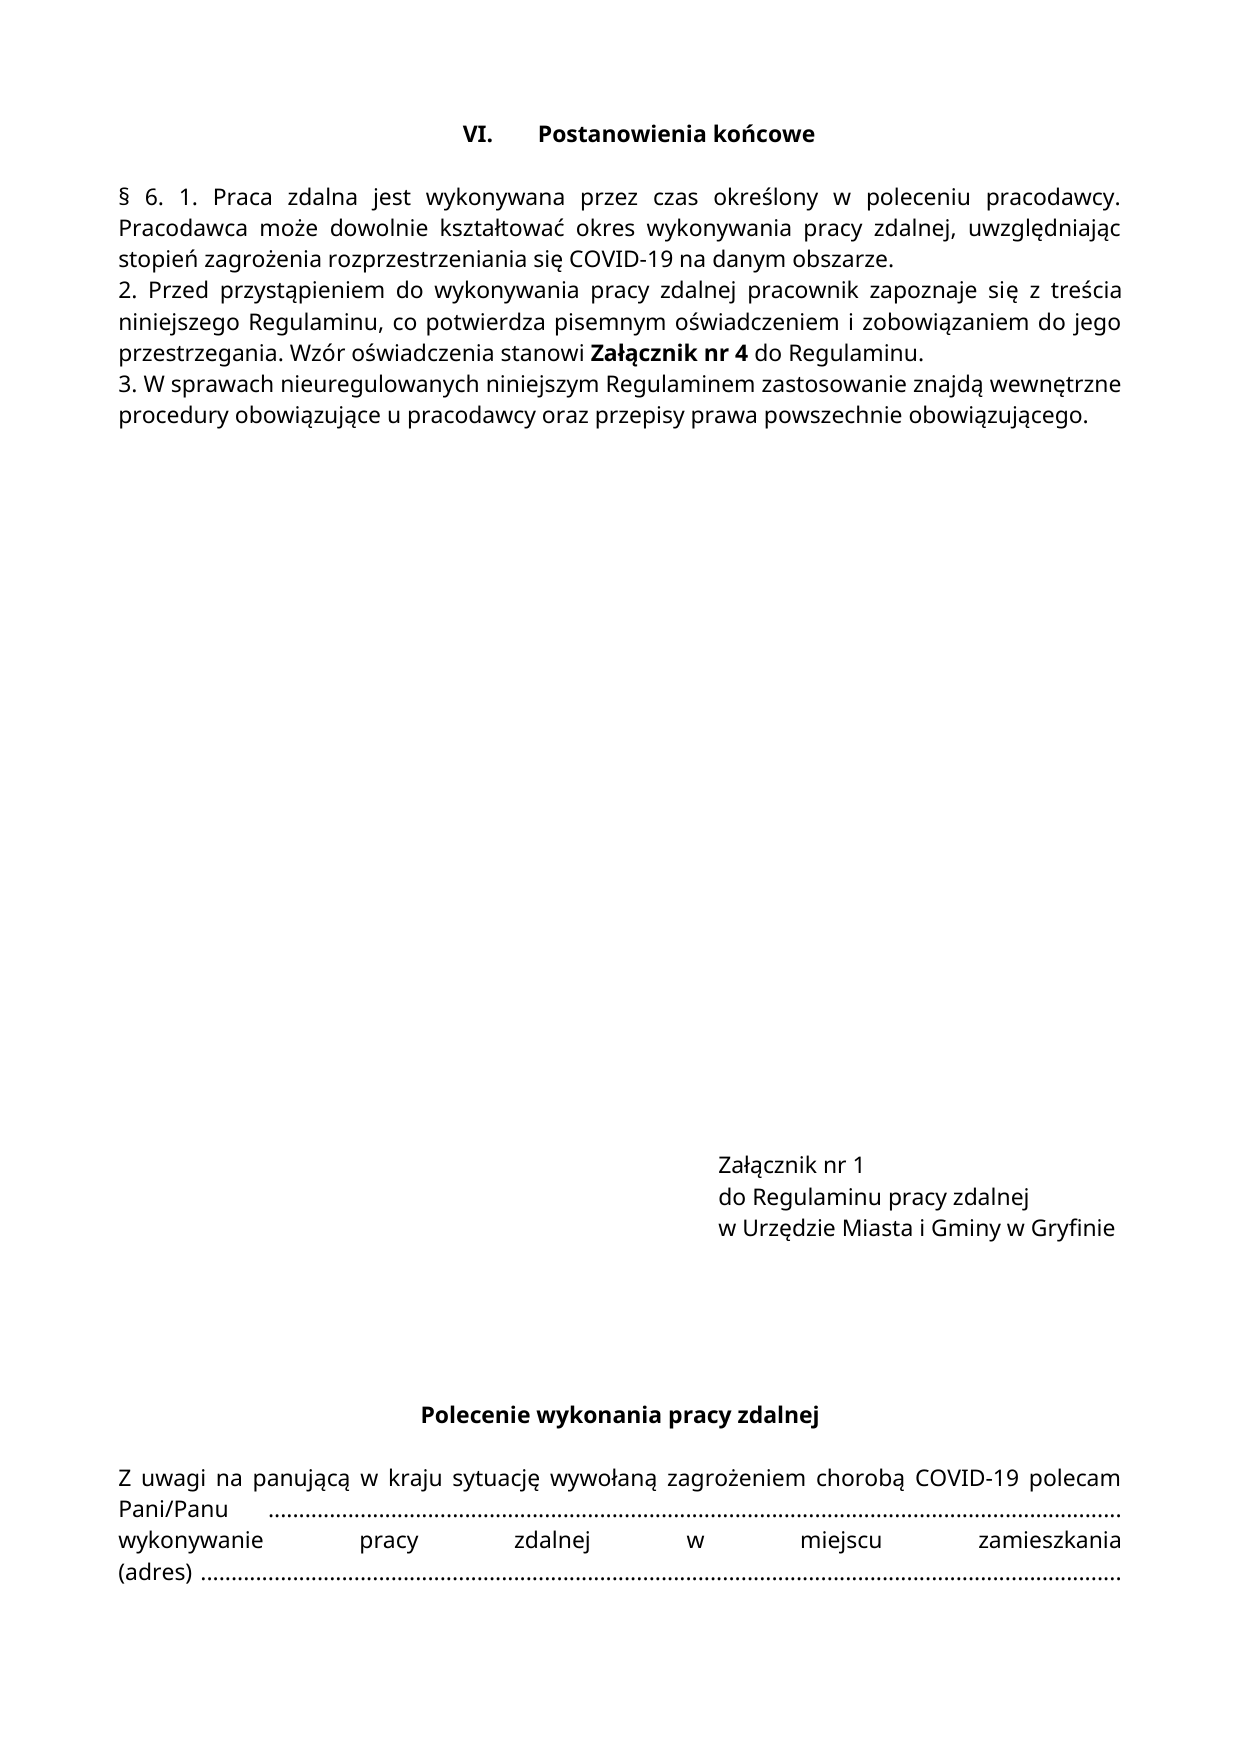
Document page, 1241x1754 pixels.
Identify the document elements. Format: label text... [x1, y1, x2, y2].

text § 6. 1. Praca zdalna jest wykonywana przez czas określony w poleceniu pracodawcy. Pracodawca może dowolnie kształtować okres wykonywania pracy zdalnej, uwzględniając stopień zagrożenia rozprzestrzeniania się COVID-19 na danym obszarze. [118, 181, 1122, 274]
text Załącznik nr 1 [643, 1149, 1122, 1181]
list Postanowienia końcowe [156, 118, 1122, 149]
text w Urzędzie Miasta i Gminy w Gryfinie [718, 1212, 1122, 1243]
text 3. W sprawach nieuregulowanych niniejszym Regulaminem zastosowanie znajdą wewnętrzne procedury obowiązujące u pracodawcy oraz przepisy prawa powszechnie obowiązującego. [118, 368, 1122, 431]
text 2. Przed przystąpieniem do wykonywania pracy zdalnej pracownik zapoznaje się z treścią niniejszego Regulaminu, co potwierdza pisemnym oświadczeniem i zobowiązaniem do jego przestrzegania. Wzór oświadczenia stanowi Załącznik nr 4 do Regulaminu. [118, 274, 1122, 368]
text do Regulaminu pracy zdalnej [643, 1181, 1122, 1212]
text Polecenie wykonania pracy zdalnej [118, 1399, 1122, 1431]
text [118, 1462, 1122, 1587]
